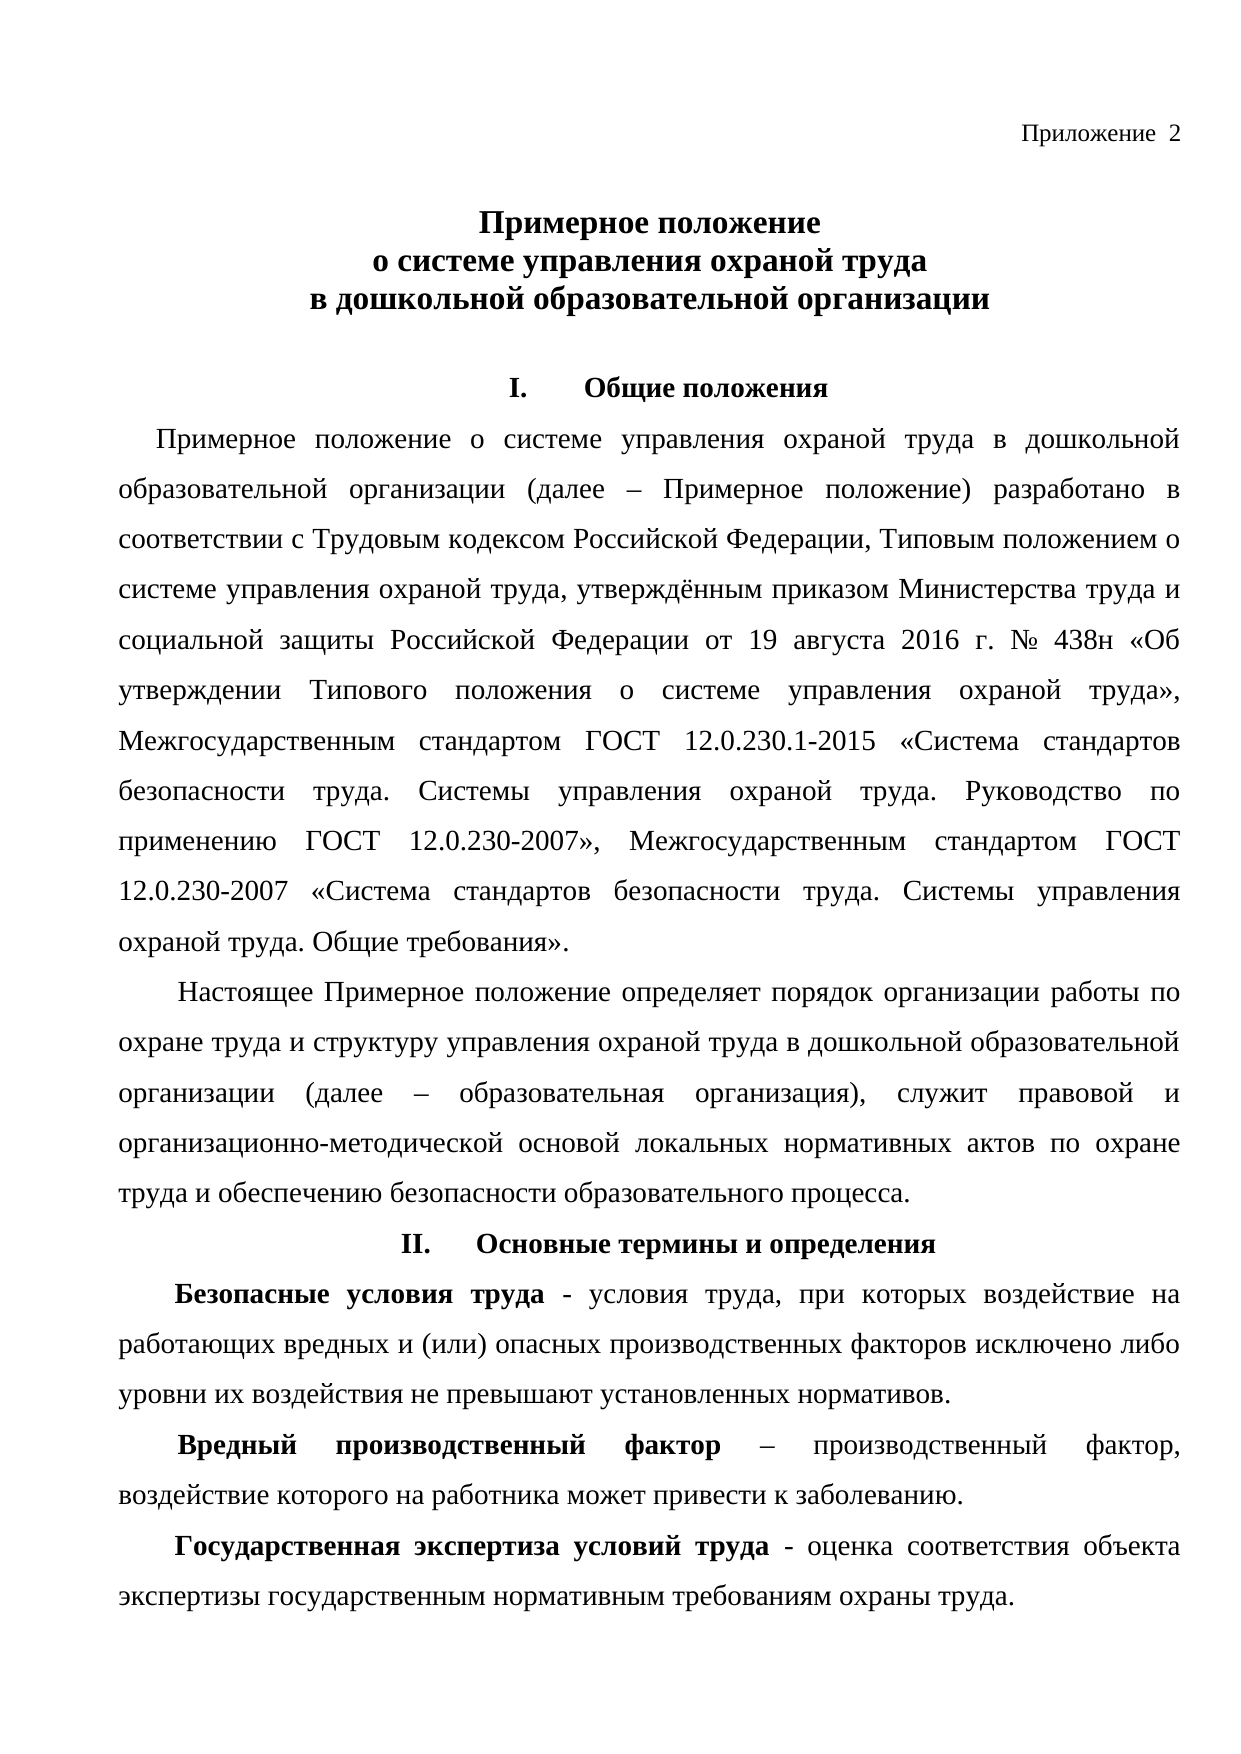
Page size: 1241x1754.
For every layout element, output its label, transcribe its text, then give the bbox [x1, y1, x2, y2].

text о системе управления охраной труда [118, 240, 1181, 279]
text Примерное положение о системе управления охраной труда в дошкольной образовательной организации (далее – Примерное положение) разработано в соответствии c Трудовым кодексом Российской Федерации, Типовым положением о системе управления охраной труда, утверждённым приказом Министерства труда и социальной защиты Российской Федерации от 19 августа 2016 г. № 438н «Об утверждении Типового положения о системе управления охраной труда», Межгосударственным стандартом ГОСТ 12.0.230.1-2015 «Система стандартов безопасности труда. Системы управления охраной труда. Руководство по применению ГОСТ 12.0.230-2007», Межгосударственным стандартом ГОСТ 12.0.230-2007 «Система стандартов безопасности труда. Системы управления охраной труда. Общие требования». [118, 421, 1181, 957]
text Настоящее Примерное положение определяет порядок организации работы по охране труда и структуру управления охраной труда в дошкольной образовательной организации (далее – образовательная организация), служит правовой и организационно-методической основой локальных нормативных актов по охране труда и обеспечению безопасности образовательного процесса. [118, 974, 1181, 1209]
text Государственная экспертиза условий труда - оценка соответствия объекта экспертизы государственным нормативным требованиям охраны труда. [118, 1528, 1181, 1611]
text Приложение 2 [118, 118, 1181, 147]
list Основные термины и определения [156, 1226, 1181, 1259]
text в дошкольной образовательной организации [118, 279, 1181, 317]
list Общие положения [156, 370, 1181, 404]
text Безопасные условия труда - условия труда, при которых воздействие на работающих вредных и (или) опасных производственных факторов исключено либо уровни их воздействия не превышают установленных нормативов. [118, 1276, 1181, 1410]
text Вредный производственный фактор – производственный фактор, воздействие которого на работника может привести к заболеванию. [118, 1427, 1181, 1511]
text Примерное положение [118, 202, 1181, 240]
